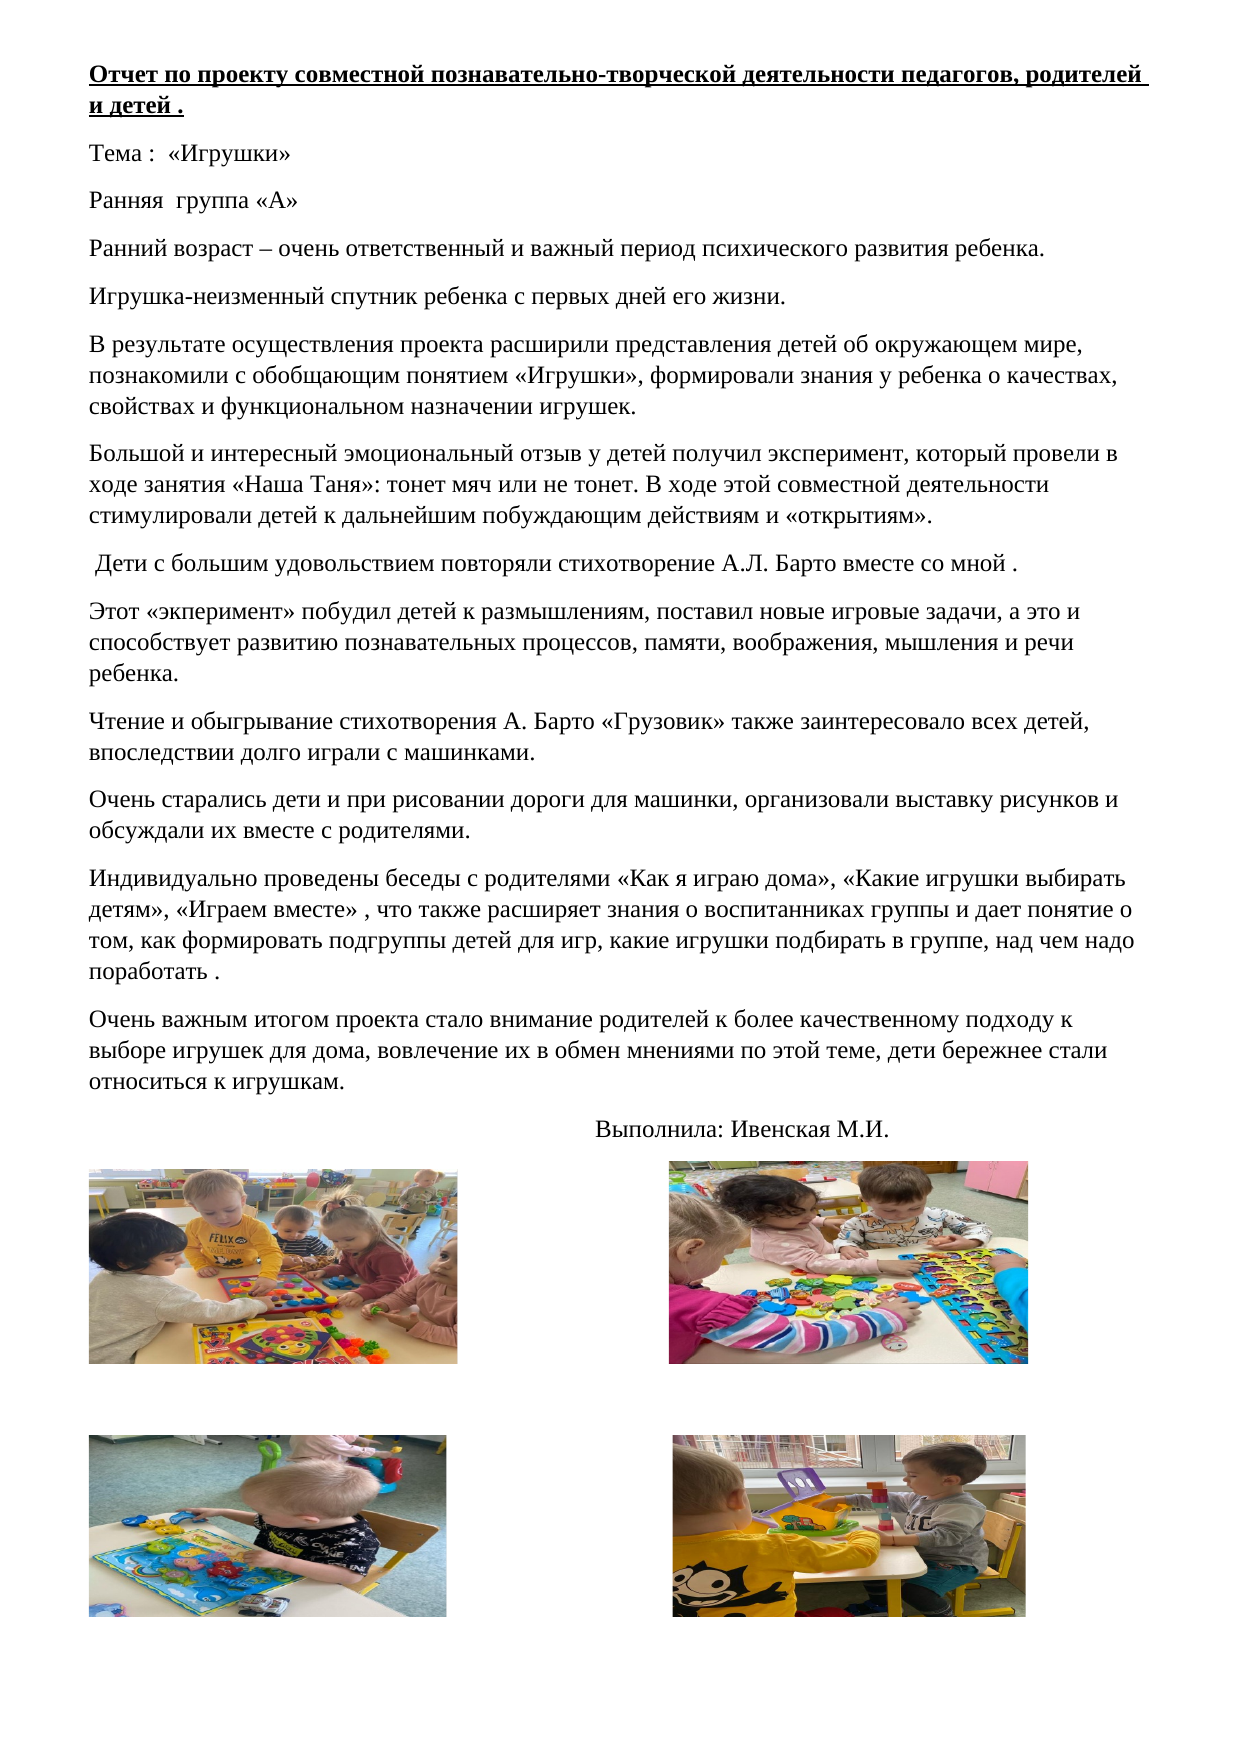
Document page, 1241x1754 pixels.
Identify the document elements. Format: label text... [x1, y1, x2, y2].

text Большой и интересный эмоциональный отзыв у детей получил эксперимент, который провели в ходе занятия «Наша Таня»: тонет мяч или не тонет. В ходе этой совместной деятельности стимулировали детей к дальнейшим побуждающим действиям и «открытиям». [89, 438, 1152, 529]
text Очень старались дети и при рисовании дороги для машинки, организовали выставку рисунков и обсуждали их вместе с родителями. [89, 784, 1152, 844]
text Индивидуально проведены беседы с родителями «Как я играю дома», «Какие игрушки выбирать детям», «Играем вместе» , что также расширяет знания о воспитанниках группы и дает понятие о том, как формировать подгруппы детей для игр, какие игрушки подбирать в группе, над чем надо поработать . [89, 863, 1152, 985]
picture [668, 1161, 1029, 1364]
text Чтение и обыгрывание стихотворения А. Барто «Грузовик» также заинтересовало всех детей, впоследствии долго играли с машинками. [89, 706, 1152, 766]
picture [672, 1435, 1026, 1617]
text Этот «экперимент» побудил детей к размышлениям, поставил новые игровые задачи, а это и способствует развитию познавательных процессов, памяти, воображения, мышления и речи ребенка. [89, 596, 1152, 687]
text Дети с большим удовольствием повторяли стихотворение А.Л. Барто вместе со мной . [89, 548, 1152, 577]
text Выполнила: Ивенская М.И. [89, 1114, 1152, 1143]
text Тема : «Игрушки» [89, 138, 1152, 167]
text Игрушка-неизменный спутник ребенка с первых дней его жизни. [89, 281, 1152, 310]
text Ранний возраст – очень ответственный и важный период психического развития ребенка. [89, 233, 1152, 262]
picture [88, 1435, 447, 1617]
text Ранняя группа «А» [89, 186, 1152, 214]
text Очень важным итогом проекта стало внимание родителей к более качественному подходу к выборе игрушек для дома, вовлечение их в обмен мнениями по этой теме, дети бережнее стали относиться к игрушкам. [89, 1004, 1152, 1095]
text Отчет по проекту совместной познавательно-творческой деятельности педагогов, родителей и детей . [89, 59, 1152, 119]
picture [970, 1330, 981, 1339]
picture [88, 1169, 458, 1364]
text В результате осуществления проекта расширили представления детей об окружающем мире, познакомили с обобщающим понятием «Игрушки», формировали знания у ребенка о качествах, свойствах и функциональном назначении игрушек. [89, 329, 1152, 419]
picture [943, 1300, 953, 1307]
